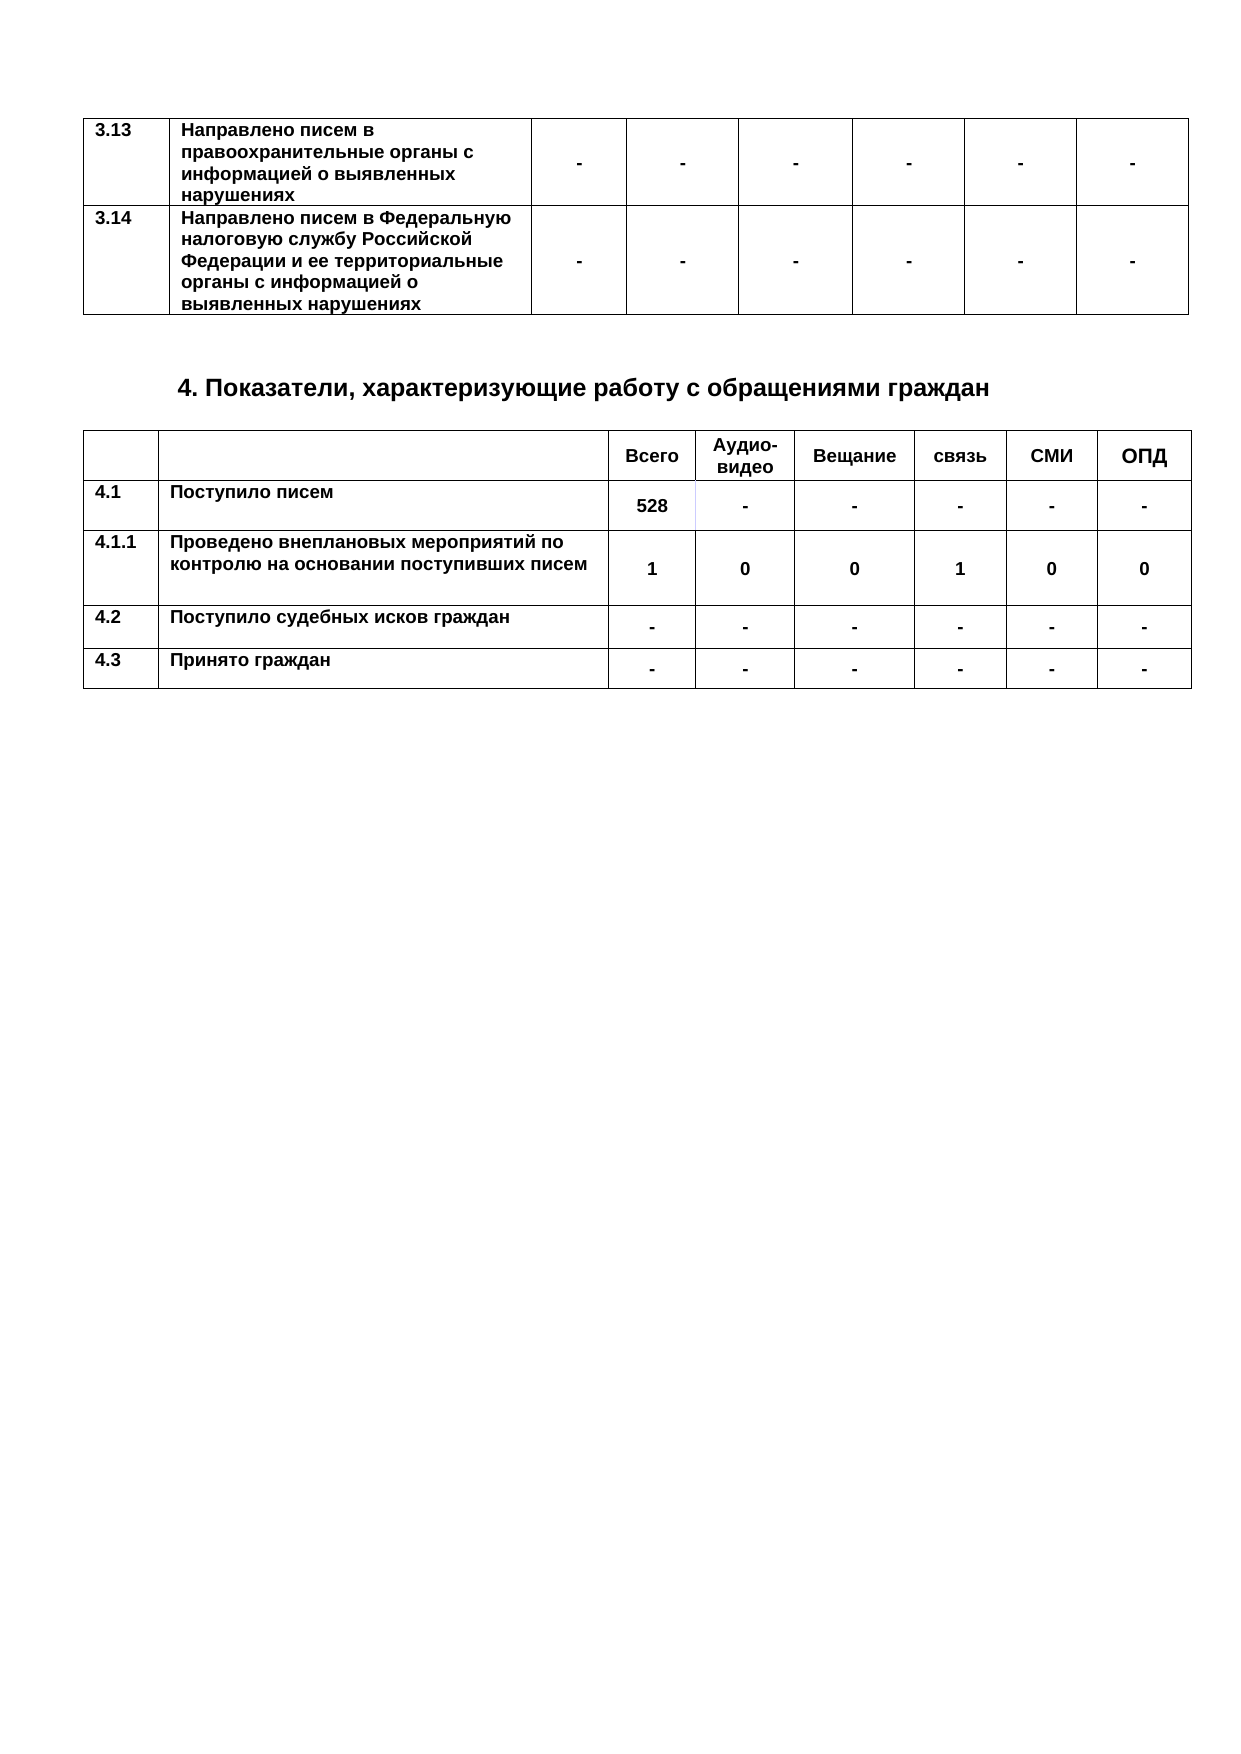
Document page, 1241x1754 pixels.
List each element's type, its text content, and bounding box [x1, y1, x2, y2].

table_header ОПД [1098, 431, 1191, 480]
table_cell Проведено внеплановых мероприятий по контролю на основании поступивших писем [159, 531, 608, 605]
table_cell 3.14 [84, 206, 169, 314]
table_cell - [795, 481, 914, 530]
table_cell - [915, 481, 1006, 530]
table_cell 1 [915, 531, 1006, 605]
table_cell - [627, 119, 738, 205]
table_cell - [609, 606, 695, 647]
table_cell Направлено писем в Федеральную налоговую службу Российской Федерации и ее территориальные органы с информацией о выявленных нарушениях [170, 206, 531, 314]
table_header [84, 431, 158, 480]
table_cell 4.3 [84, 649, 158, 688]
table_cell - [853, 119, 964, 205]
table_cell - [915, 606, 1006, 647]
table_header Всего [609, 431, 695, 480]
table_cell - [609, 649, 695, 688]
table_cell - [795, 649, 914, 688]
table_header Аудио-видео [696, 431, 794, 480]
table_cell 528 [609, 481, 695, 530]
table_cell Принято граждан [159, 649, 608, 688]
table_cell 0 [795, 531, 914, 605]
table_header связь [915, 431, 1006, 480]
table_cell 1 [609, 531, 695, 605]
table_cell Поступило судебных исков граждан [159, 606, 608, 647]
table_cell - [739, 206, 852, 314]
table_cell - [1077, 119, 1188, 205]
table_header СМИ [1007, 431, 1097, 480]
table_cell - [853, 206, 964, 314]
table_cell - [1098, 481, 1191, 530]
table_cell Направлено писем в правоохранительные органы с информацией о выявленных нарушениях [170, 119, 531, 205]
table_cell - [696, 606, 794, 647]
table_cell - [915, 649, 1006, 688]
table_cell - [696, 481, 794, 530]
table_cell Поступило писем [159, 481, 608, 530]
table_cell - [965, 206, 1076, 314]
table_cell 0 [1007, 531, 1097, 605]
table_cell - [1007, 606, 1097, 647]
table_cell 0 [1098, 531, 1191, 605]
table_cell - [739, 119, 852, 205]
table_header Вещание [795, 431, 914, 480]
table_cell - [532, 206, 626, 314]
table_cell - [1098, 649, 1191, 688]
table_cell - [1077, 206, 1188, 314]
table_cell 3.13 [84, 119, 169, 205]
table_cell 4.1 [84, 481, 158, 530]
table_cell - [532, 119, 626, 205]
table_cell - [696, 649, 794, 688]
table_cell 4.1.1 [84, 531, 158, 605]
table_cell 0 [696, 531, 794, 605]
table_header [159, 431, 608, 480]
text 4. Показатели, характеризующие работу с обращениями граждан [177, 373, 1152, 402]
table_cell - [795, 606, 914, 647]
table_cell - [1098, 606, 1191, 647]
table_cell - [1007, 481, 1097, 530]
table_cell - [627, 206, 738, 314]
table_cell 4.2 [84, 606, 158, 647]
table_cell - [965, 119, 1076, 205]
table_cell - [1007, 649, 1097, 688]
